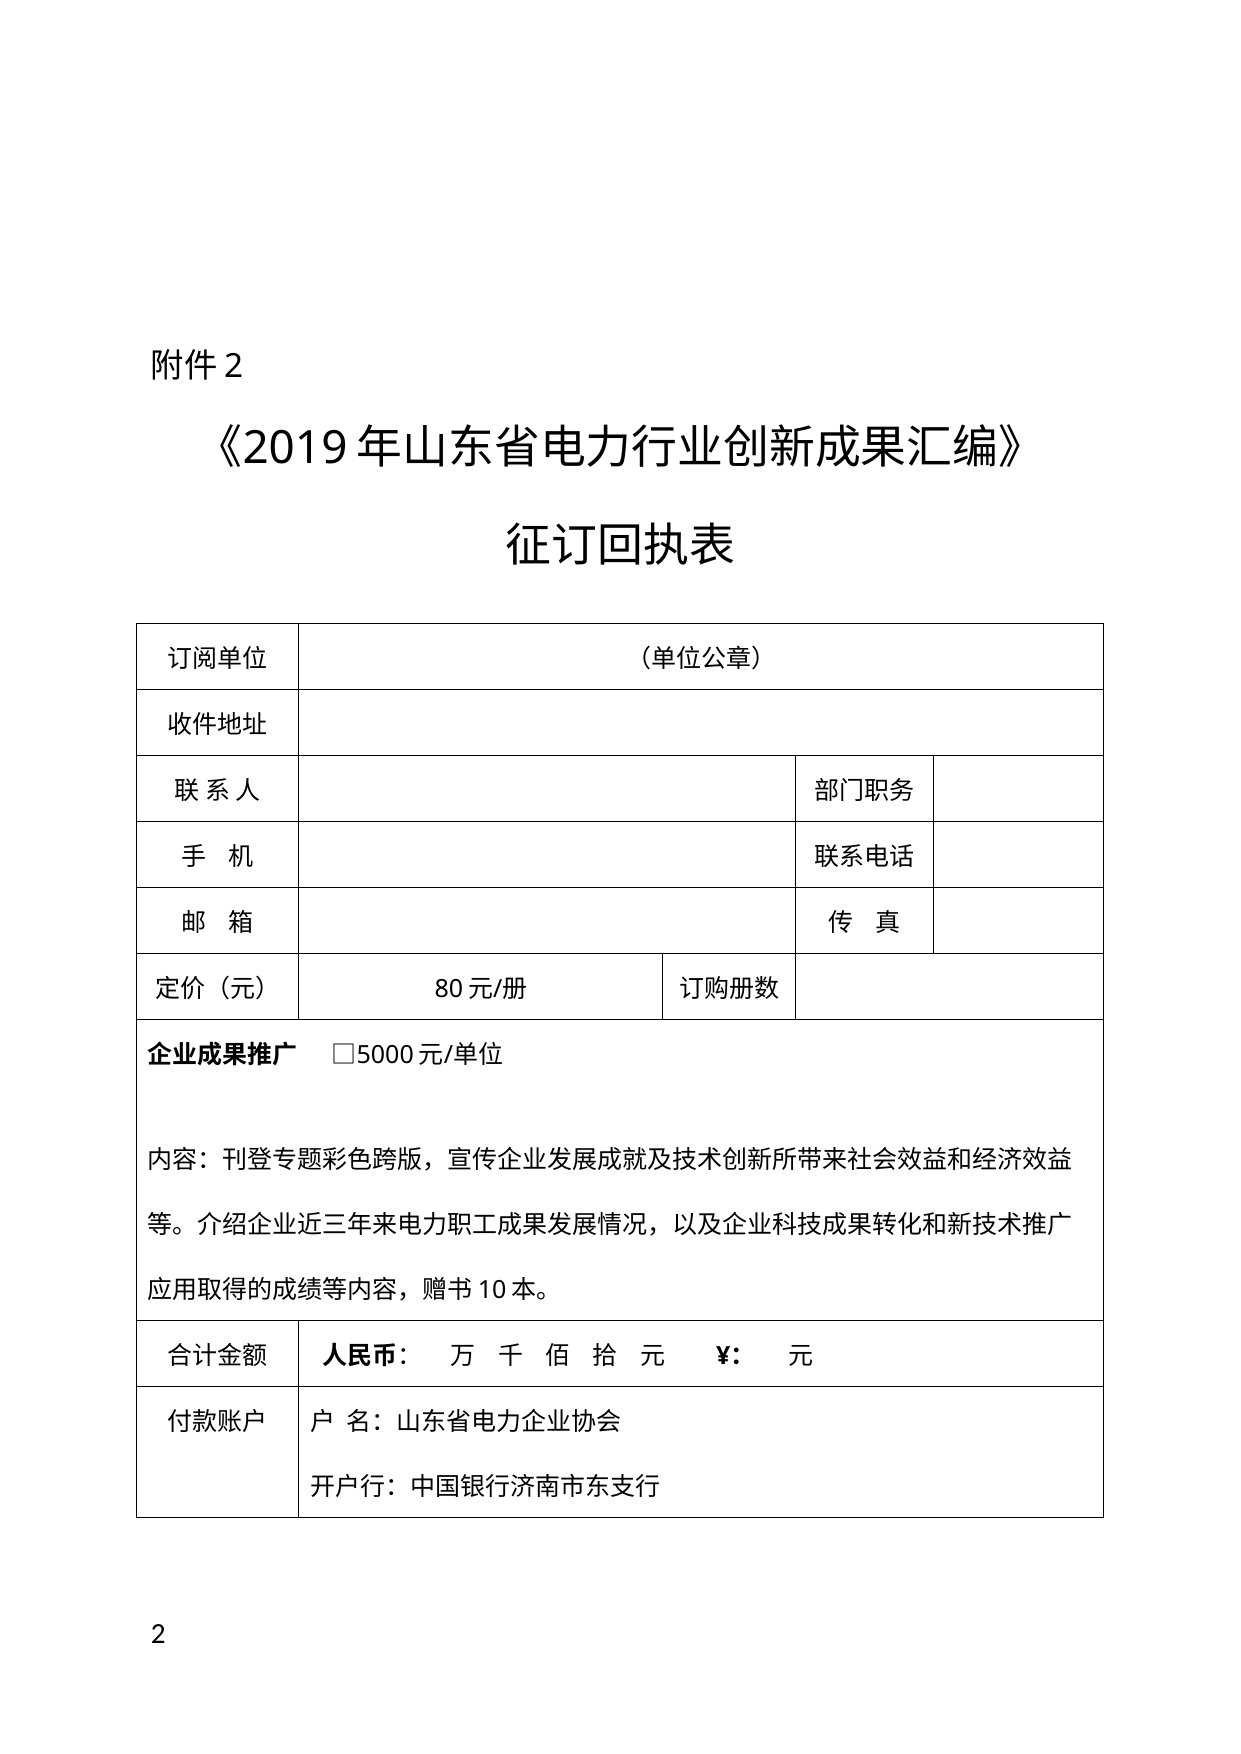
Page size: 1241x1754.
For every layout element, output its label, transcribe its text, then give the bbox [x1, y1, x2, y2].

table_cell 部门职务 [796, 756, 933, 821]
table_cell [934, 888, 1103, 953]
table_cell 联 系 人 [137, 756, 298, 821]
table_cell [299, 1387, 1103, 1517]
table_cell [934, 756, 1103, 821]
table_cell 传 真 [796, 888, 933, 953]
table_cell 手 机 [137, 822, 298, 887]
table_cell [299, 756, 795, 821]
table_header 订阅单位 [137, 624, 298, 689]
table_cell 合计金额 [137, 1321, 298, 1386]
table_cell 80元/册 [299, 954, 662, 1019]
table_cell [299, 822, 795, 887]
table_header （单位公章） [299, 624, 1103, 689]
table_cell [934, 822, 1103, 887]
table_cell 定价（元） [137, 954, 298, 1019]
text 附件2 [151, 330, 1089, 395]
table_cell [299, 888, 795, 953]
table_cell 企业成果推广 □5000元/单位 内容：刊登专题彩色跨版，宣传企业发展成就及技术创新所带来社会效益和经济效益等。介绍企业近三年来电力职工成果发展情况，以及企业科技成果转化和新技术推广应用取得的成绩等内容，赠书10本。 [137, 1020, 1103, 1320]
table_cell 付款账户 [137, 1387, 298, 1517]
table_cell [299, 690, 1103, 755]
table_cell [796, 954, 1103, 1019]
table_cell 联系电话 [796, 822, 933, 887]
table_cell 订购册数 [663, 954, 795, 1019]
table_cell 邮 箱 [137, 888, 298, 953]
table_cell 人民币： 万 千 佰 拾 元 ¥： 元 [299, 1321, 1103, 1386]
text 《2019年山东省电力行业创新成果汇编》 [151, 395, 1089, 493]
text 征订回执表 [151, 493, 1089, 590]
table_cell 收件地址 [137, 690, 298, 755]
